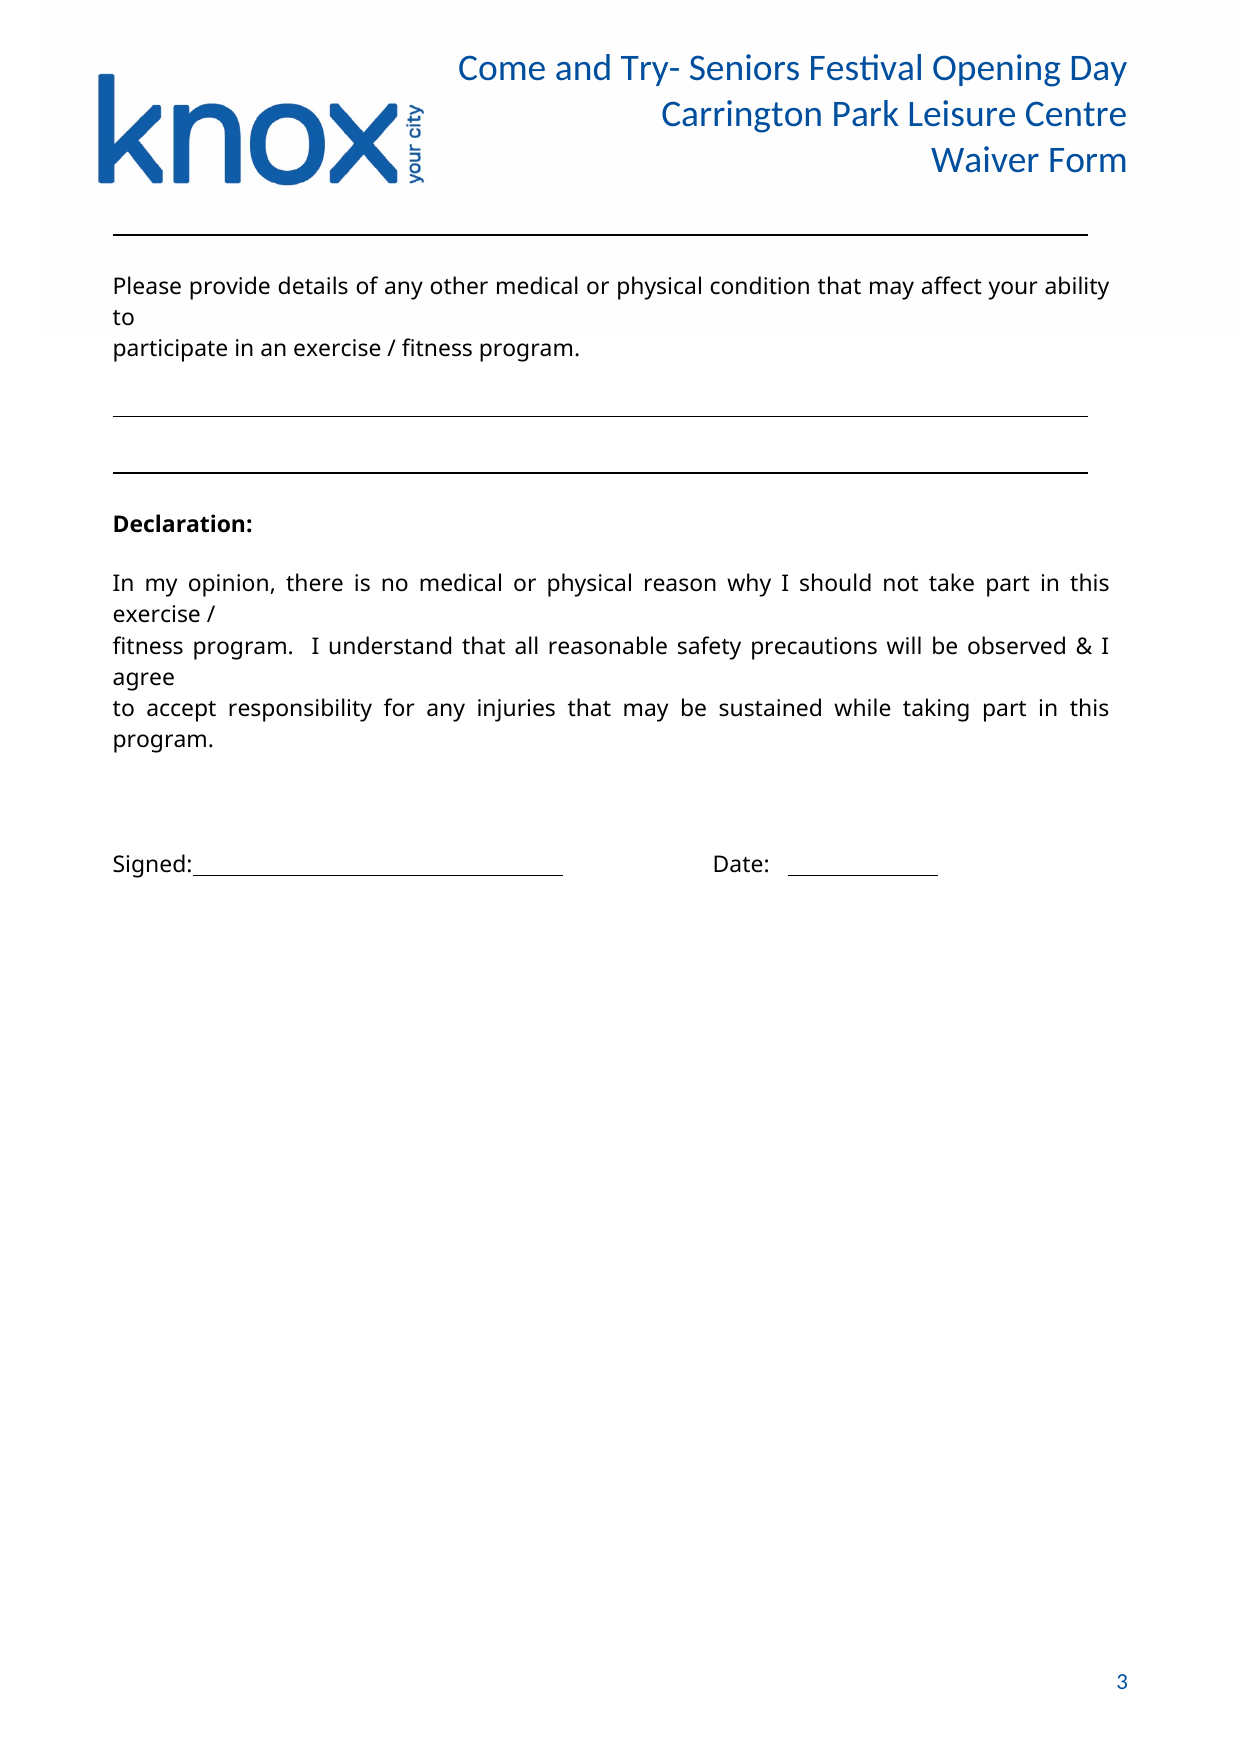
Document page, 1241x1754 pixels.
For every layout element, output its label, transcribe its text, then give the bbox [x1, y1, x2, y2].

text In my opinion, there is no medical or physical reason why I should not take part in this exercise / [112, 567, 1111, 630]
text Declaration: [112, 507, 1111, 539]
text Signed: Date: [112, 848, 1111, 880]
picture [40, 2, 1241, 339]
text participate in an exercise / fitness program. [112, 332, 1111, 363]
text to accept responsibility for any injuries that may be sustained while taking part in this program. [112, 692, 1111, 755]
text Please provide details of any other medical or physical condition that may affect your ability to [112, 269, 1111, 332]
text fitness program. I understand that all reasonable safety precautions will be observed & I agree [112, 630, 1111, 692]
